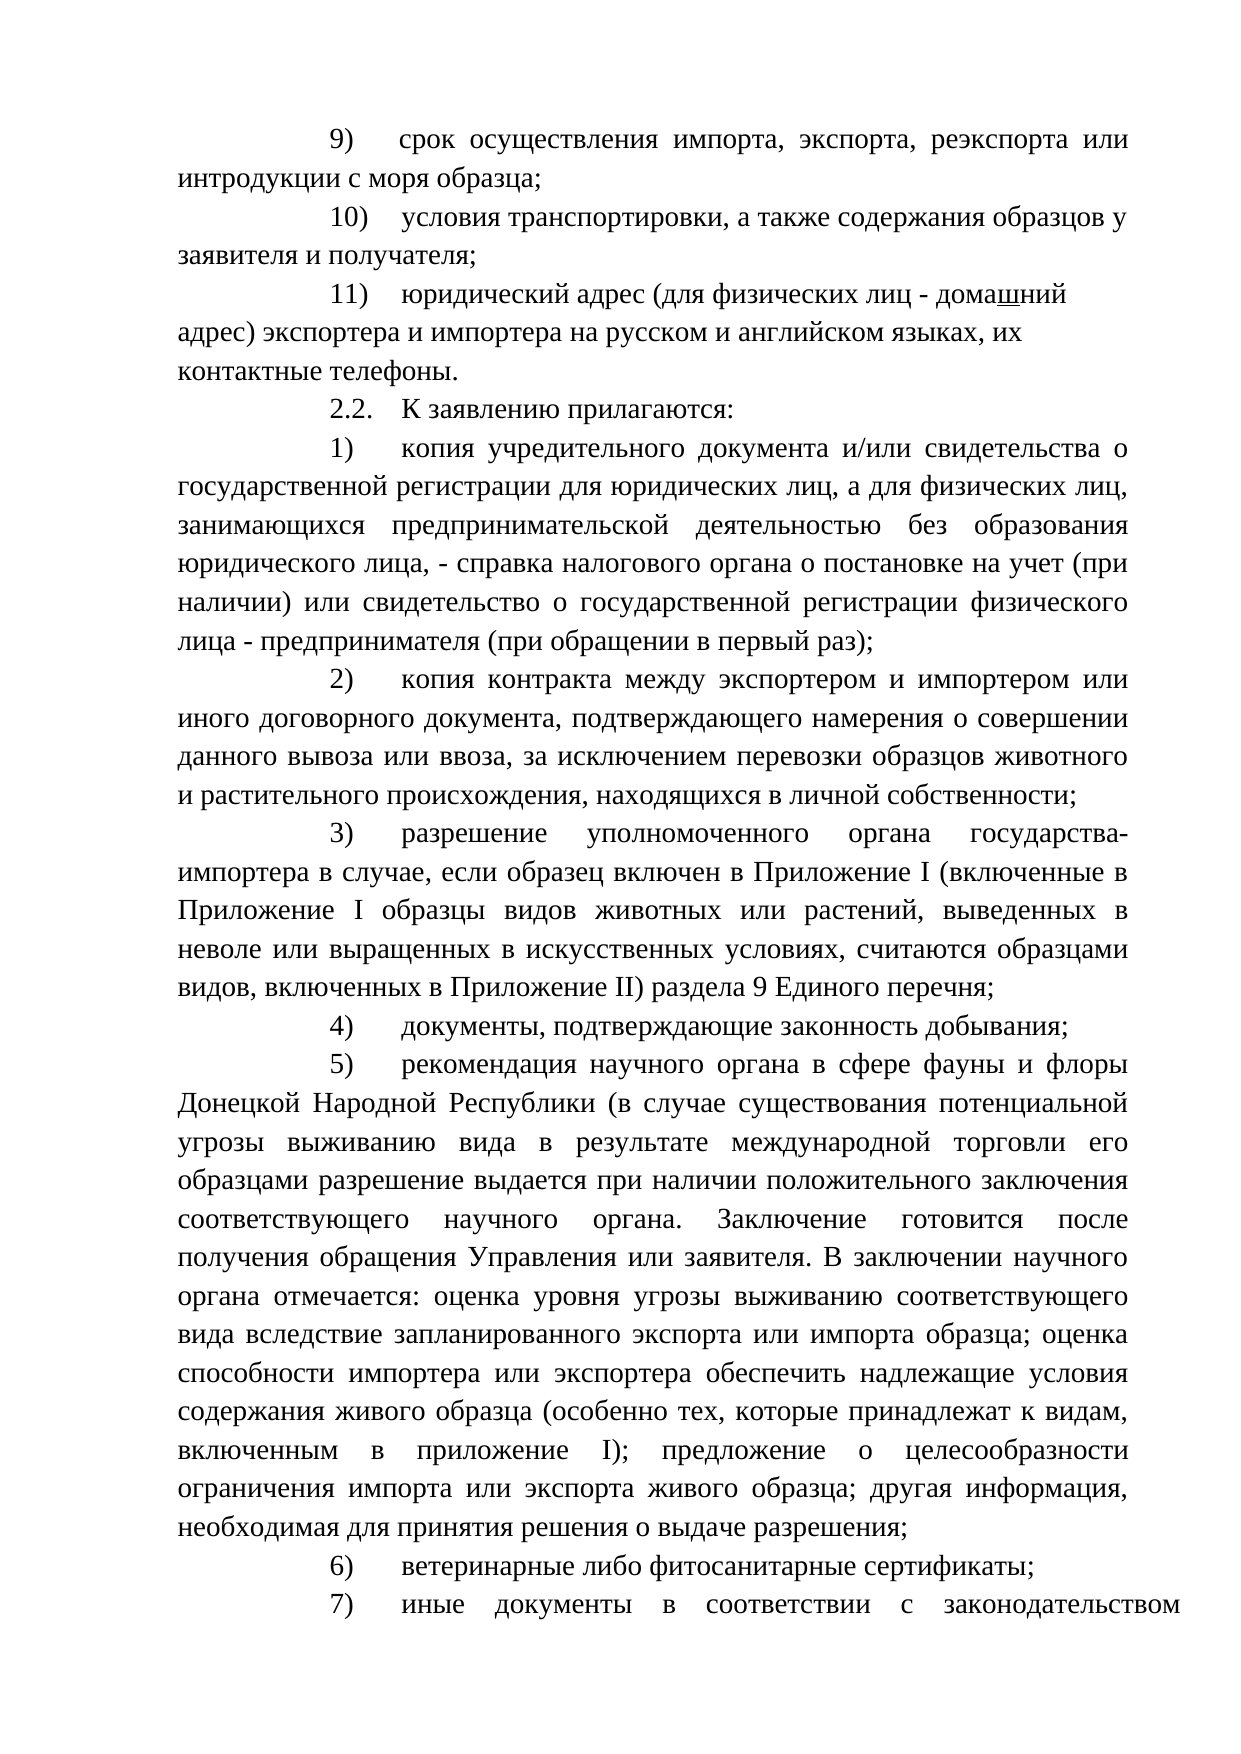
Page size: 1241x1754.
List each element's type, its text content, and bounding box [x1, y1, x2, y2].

list юридический адрес (для физических лиц - домашний адрес) экспортера и импортера на русском и английском языках, их контактные телефоны. [177, 272, 1129, 388]
list разрешение уполномоченного органа государства- импортера в случае, если образец включен в Приложение I (включенные в Приложение I образцы видов животных или растений, выведенных в неволе или выращенных в искусственных условиях, считаются образцами видов, включенных в Приложение II) раздела 9 Единого перечня; [177, 812, 1129, 1004]
list условия транспортировки, а также содержания образцов у заявителя и получателя; [177, 195, 1129, 272]
list копия учредительного документа и/или свидетельства о государственной регистрации для юридических лиц, а для физических лиц, занимающихся предпринимательской деятельностью без образования юридического лица, - справка налогового органа о постановке на учет (при наличии) или свидетельство о государственной регистрации физического лица - предпринимателя (при обращении в первый раз); [177, 426, 1129, 658]
list документы, подтверждающие законность добывания; [177, 1004, 1181, 1043]
list копия контракта между экспортером и импортером или иного договорного документа, подтверждающего намерения о совершении данного вывоза или ввоза, за исключением перевозки образцов животного и растительного происхождения, находящихся в личной собственности; [177, 658, 1129, 812]
list срок осуществления импорта, экспорта, реэкспорта или интродукции с моря образца; [177, 118, 1129, 195]
list ветеринарные либо фитосанитарные сертификаты; [177, 1544, 1181, 1583]
list К заявлению прилагаются: [177, 388, 1181, 426]
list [177, 1583, 1181, 1621]
list рекомендация научного органа в сфере фауны и флоры Донецкой Народной Республики (в случае существования потенциальной угрозы выживанию вида в результате международной торговли его образцами разрешение выдается при наличии положительного заключения соответствующего научного органа. Заключение готовится после получения обращения Управления или заявителя. В заключении научного органа отмечается: оценка уровня угрозы выживанию соответствующего вида вследствие запланированного экспорта или импорта образца; оценка способности импортера или экспортера обеспечить надлежащие условия содержания живого образца (особенно тех, которые принадлежат к видам, включенным в приложение I); предложение о целесообразности ограничения импорта или экспорта живого образца; другая информация, необходимая для принятия решения о выдаче разрешения; [177, 1043, 1129, 1544]
